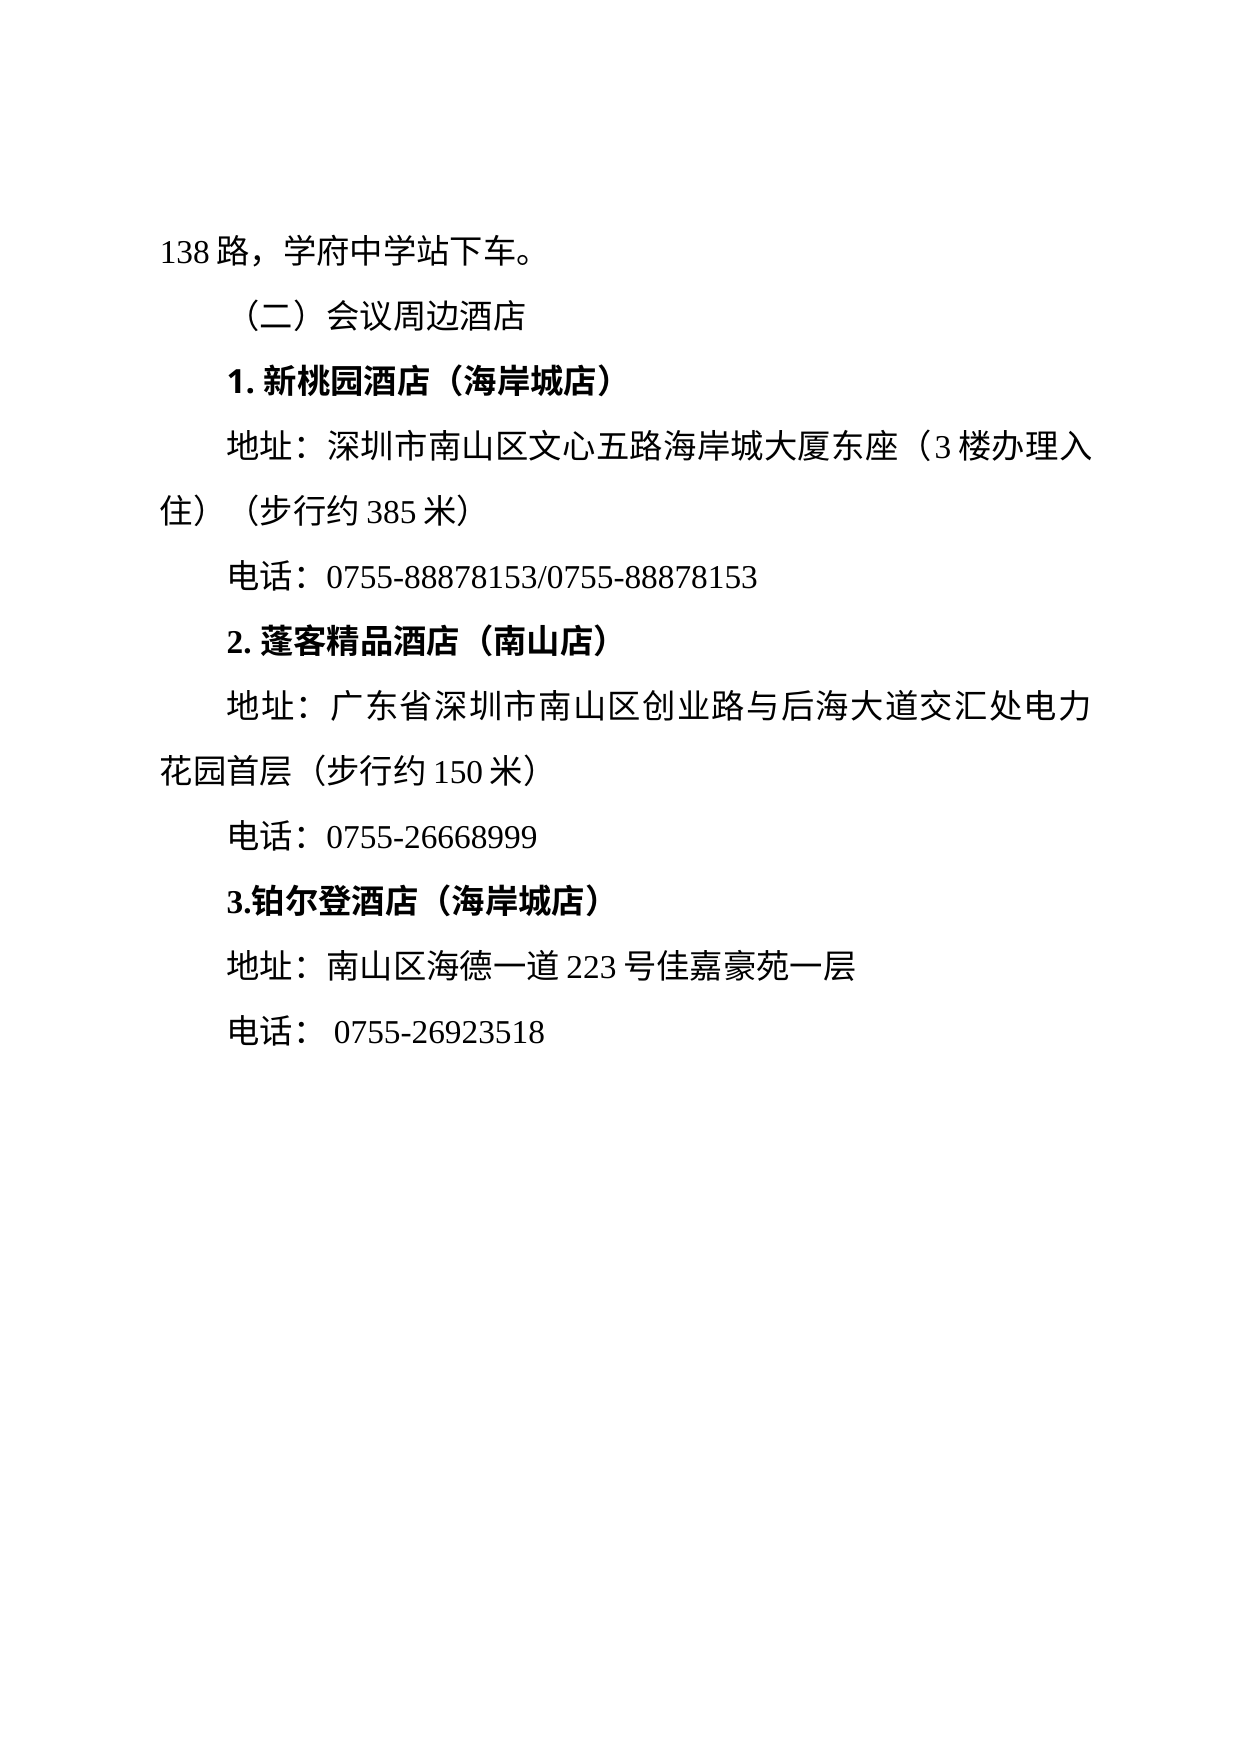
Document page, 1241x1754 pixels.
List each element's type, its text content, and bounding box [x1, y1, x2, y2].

text 地址：深圳市南山区文心五路海岸城大厦东座（3楼办理入住）（步行约385米） [159, 412, 1093, 542]
text （二）会议周边酒店 [159, 282, 1093, 347]
list 蓬客精品酒店（南山店） [159, 607, 1093, 672]
text 电话：0755-88878153/0755-88878153 [159, 542, 1093, 607]
text 3.铂尔登酒店（海岸城店） [159, 867, 1093, 932]
text 电话：0755-26668999 [159, 802, 1093, 867]
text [159, 217, 1093, 282]
text 地址：广东省深圳市南山区创业路与后海大道交汇处电力花园首层（步行约150米） [159, 672, 1093, 802]
text 1. 新桃园酒店（海岸城店） [159, 347, 1093, 412]
text 电话： 0755-26923518 [159, 997, 1093, 1062]
text 地址：南山区海德一道223号佳嘉豪苑一层 [159, 932, 1093, 997]
